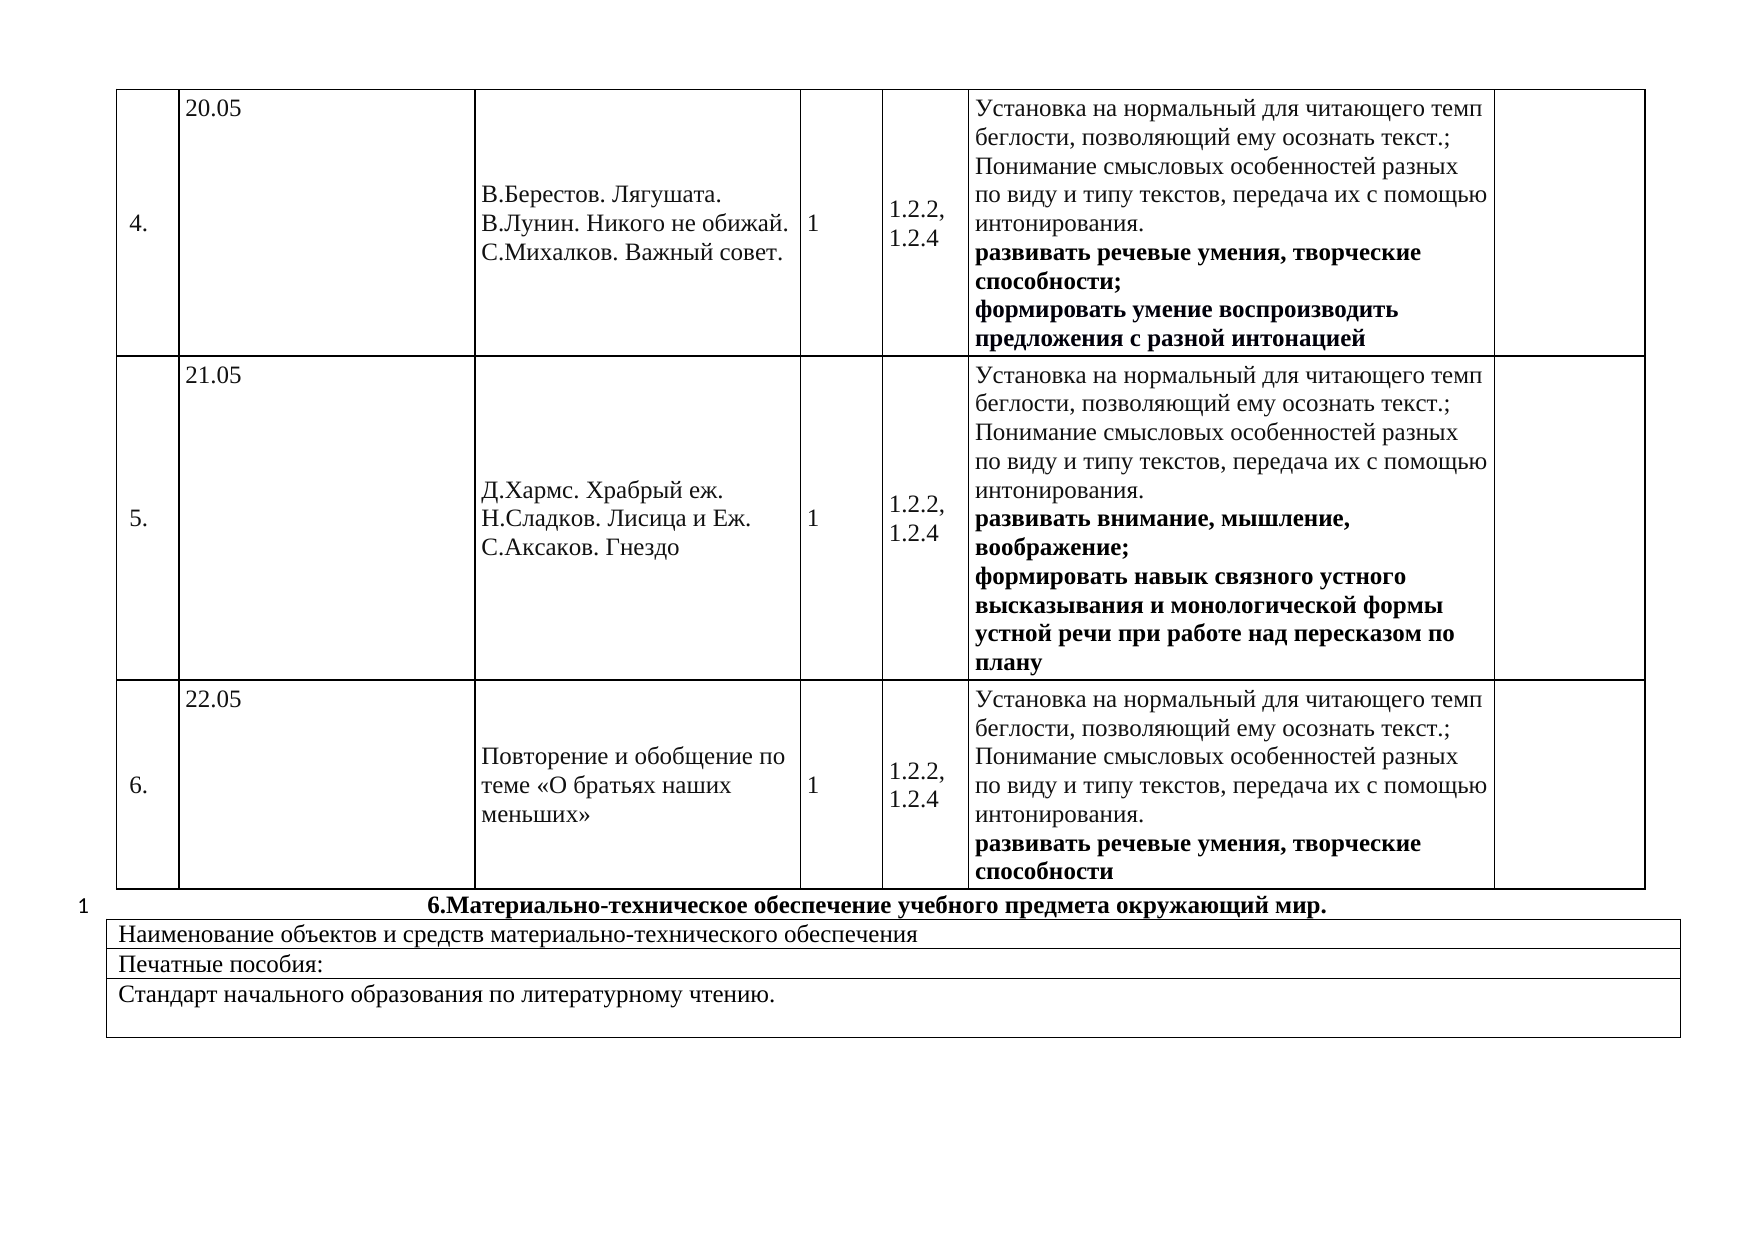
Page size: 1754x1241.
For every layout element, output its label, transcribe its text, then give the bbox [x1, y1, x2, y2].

table_cell Установка на нормальный для читающего темп беглости, позволяющий ему осознать текст.; Понимание смысловых особенностей разных по виду и типу текстов, передача их с помощью интонирования. развивать речевые умения, творческие способности [969, 681, 1494, 888]
table_cell В.Берестов. Лягушата. В.Лунин. Никого не обижай. С.Михалков. Важный совет. [476, 90, 800, 355]
table_cell 1 [801, 90, 882, 355]
text 6.Материально-техническое обеспечение учебного предмета окружающий мир. [118, 890, 1636, 918]
table_cell 22.05 [180, 681, 474, 888]
table_cell 1 [801, 357, 882, 679]
table_cell 6. [117, 681, 178, 888]
table_cell 1 [801, 681, 882, 888]
table_cell 4. [117, 90, 178, 355]
table_cell 1.2.2, 1.2.4 [883, 357, 968, 679]
table_header Наименование объектов и средств материально-технического обеспечения [107, 920, 1680, 948]
table_cell [1495, 357, 1644, 679]
table_cell Повторение и обобщение по теме «О братьях наших меньших» [476, 681, 800, 888]
table_cell Установка на нормальный для читающего темп беглости, позволяющий ему осознать текст.; Понимание смысловых особенностей разных по виду и типу текстов, передача их с помощью интонирования. развивать внимание, мышление, воображение; формировать навык связного устного высказывания и монологической формы устной речи при работе над пересказом по плану [969, 357, 1494, 679]
table_cell 20.05 [180, 90, 474, 355]
table_cell Установка на нормальный для читающего темп беглости, позволяющий ему осознать текст.; Понимание смысловых особенностей разных по виду и типу текстов, передача их с помощью интонирования. развивать речевые умения, творческие способности; формировать умение воспроизводить предложения с разной интонацией [969, 90, 1494, 355]
table_cell 1.2.2, 1.2.4 [883, 681, 968, 888]
table_cell Д.Хармс. Храбрый еж. Н.Сладков. Лисица и Еж. С.Аксаков. Гнездо [476, 357, 800, 679]
table_cell 5. [117, 357, 178, 679]
table_cell 1.2.2, 1.2.4 [883, 90, 968, 355]
table_cell [1495, 681, 1644, 888]
table_cell Стандарт начального образования по литературному чтению. [107, 979, 1680, 1037]
table_cell 21.05 [180, 357, 474, 679]
table_cell [1495, 90, 1644, 355]
table_cell Печатные пособия: [107, 949, 1680, 978]
